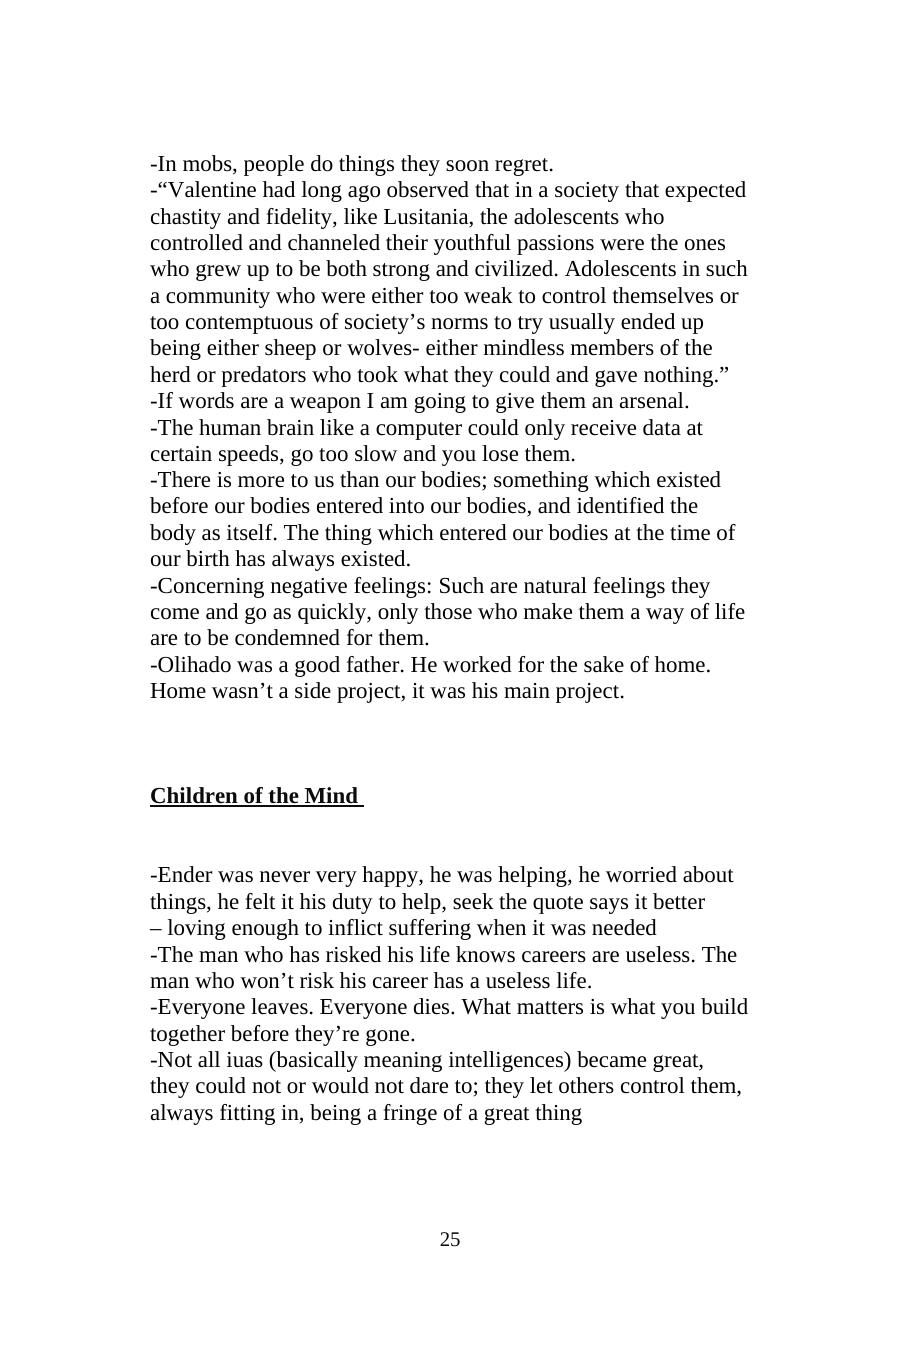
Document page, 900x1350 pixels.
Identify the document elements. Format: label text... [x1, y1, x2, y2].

text -“Valentine had long ago observed that in a society that expected chastity and fidelity, like Lusitania, the adolescents who controlled and channeled their youthful passions were the ones who grew up to be both strong and civilized. Adolescents in such a community who were either too weak to control themselves or too contemptuous of society’s norms to try usually ended up being either sheep or wolves- either mindless members of the herd or predators who took what they could and gave nothing.” [150, 176, 750, 387]
text -Olihado was a good father. He worked for the sake of home. Home wasn’t a side project, it was his main project. [150, 651, 750, 703]
text -Everyone leaves. Everyone dies. What matters is what you build together before they’re gone. [150, 993, 750, 1046]
text – loving enough to inflict suffering when it was needed [150, 914, 750, 941]
text -The human brain like a computer could only receive data at certain speeds, go too slow and you lose them. [150, 413, 750, 466]
text -Ender was never very happy, he was helping, he worried about things, he felt it his duty to help, seek the quote says it better [150, 862, 750, 914]
text -The man who has risked his life knows careers are useless. The man who won’t risk his career has a useless life. [150, 941, 750, 993]
text -If words are a weapon I am going to give them an arsenal. [150, 387, 750, 413]
text Children of the Mind [150, 782, 750, 809]
text -In mobs, people do things they soon regret. [150, 150, 750, 176]
text -Concerning negative feelings: Such are natural feelings they come and go as quickly, only those who make them a way of life are to be condemned for them. [150, 572, 750, 651]
text -Not all iuas (basically meaning intelligences) became great, they could not or would not dare to; they let others control them, always fitting in, being a fringe of a great thing [150, 1046, 750, 1125]
text -There is more to us than our bodies; something which existed before our bodies entered into our bodies, and identified the body as itself. The thing which entered our bodies at the time of our birth has always existed. [150, 466, 750, 572]
